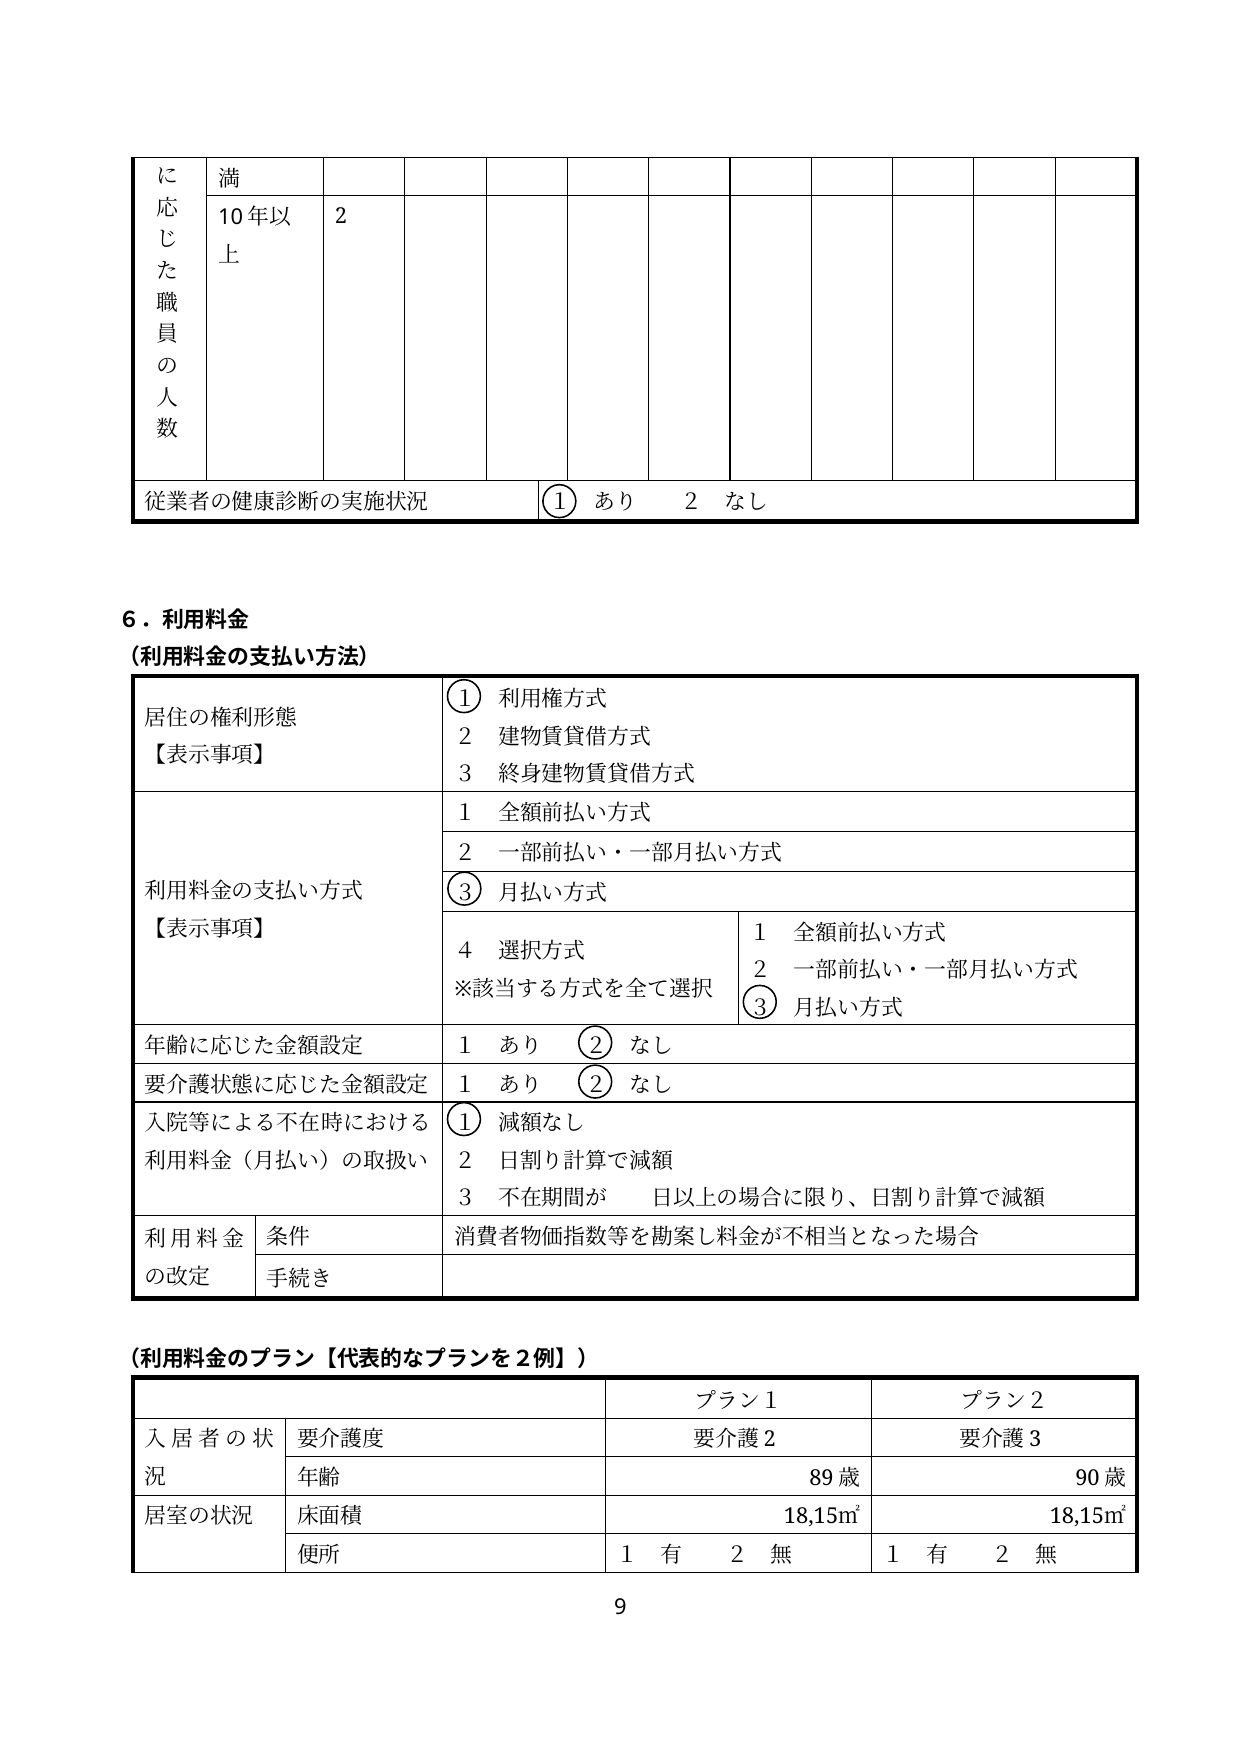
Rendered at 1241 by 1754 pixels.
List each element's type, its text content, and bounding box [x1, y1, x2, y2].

table_cell [487, 158, 567, 195]
table_cell ４ 選択方式 ※該当する方式を全て選択 [443, 912, 738, 1024]
table_cell [974, 158, 1055, 195]
table_header 居住の権利形態 【表示事項】 [135, 678, 442, 791]
table_cell [731, 196, 811, 480]
table_cell [731, 158, 811, 195]
table_cell 90歳 [872, 1457, 1135, 1495]
table_cell [405, 196, 486, 480]
table_cell ３ 月払い方式 [443, 872, 1135, 911]
table_cell 2 [568, 158, 648, 195]
table_cell １ 減額なし ２ 日割り計算で減額 ３ 不在期間が 日以上の場合に限り、日割り計算で減額 [443, 1103, 1135, 1215]
table_header １ 利用権方式 ２ 建物賃貸借方式 ３ 終身建物賃貸借方式 [443, 678, 1135, 791]
table_cell １ あり ２ なし [443, 1064, 1135, 1101]
text ６．利用料金 [118, 599, 1122, 636]
table_cell [1056, 158, 1135, 195]
text （利用料金のプラン【代表的なプランを２例】） [118, 1338, 1122, 1375]
table_cell [974, 196, 1055, 480]
table_cell 便所 [286, 1534, 605, 1572]
table_cell [893, 196, 973, 480]
table_cell ２ 一部前払い・一部月払い方式 [443, 832, 1135, 871]
table_header プラン１ [606, 1380, 871, 1418]
table_cell １ 全額前払い方式 [443, 792, 1135, 831]
table_cell １ 有 ２ 無 [606, 1534, 871, 1572]
table_cell 床面積 [286, 1496, 605, 1533]
table_cell [487, 196, 567, 480]
table_cell 利用料金の支払い方式 【表示事項】 [135, 792, 442, 1024]
table_cell 18,15㎡ [606, 1496, 871, 1533]
table_cell 消費者物価指数等を勘案し料金が不相当となった場合 [443, 1216, 1135, 1253]
table_cell 要介護度 [286, 1419, 605, 1456]
table_cell １ あり ２ なし [539, 481, 1135, 519]
table_cell １ あり ２ なし [443, 1025, 1135, 1063]
table_cell １ 全額前払い方式 ２ 一部前払い・一部月払い方式 ３ 月払い方式 [739, 912, 1135, 1024]
table_cell [812, 196, 892, 480]
table_cell ５年以上10年未満 [207, 158, 323, 195]
table_cell 条件 [256, 1216, 442, 1253]
table_cell 利用料金の改定 [135, 1216, 255, 1296]
table_header [135, 1380, 605, 1418]
table_cell 入居者の状況 [135, 1419, 285, 1495]
table_cell [893, 158, 973, 195]
table_cell [568, 196, 648, 480]
table_cell 年齢に応じた金額設定 [135, 1025, 442, 1063]
table_cell [812, 158, 892, 195]
table_cell 10年以上 [207, 196, 323, 480]
table_cell 要介護3 [872, 1419, 1135, 1456]
table_header プラン２ [872, 1380, 1135, 1418]
table_cell [649, 158, 729, 195]
table_cell 従業者の健康診断の実施状況 [135, 481, 538, 519]
table_cell 入院等による不在時における利用料金（月払い）の取扱い [135, 1103, 442, 1215]
table_cell 要介護2 [606, 1419, 871, 1456]
table_cell [1056, 196, 1135, 480]
table_cell 2 [324, 196, 404, 480]
table_cell [405, 158, 486, 195]
table_cell １ 有 ２ 無 [872, 1534, 1135, 1572]
table_cell [443, 1255, 1135, 1296]
table_cell 居室の状況 [135, 1496, 285, 1572]
table_cell 18,15㎡ [872, 1496, 1135, 1533]
table_cell 89歳 [606, 1457, 871, 1495]
table_cell 年齢 [286, 1457, 605, 1495]
table_cell 手続き [256, 1255, 442, 1296]
table_cell [324, 158, 404, 195]
text （利用料金の支払い方法） [118, 636, 1122, 674]
table_cell [649, 196, 729, 480]
table_cell 要介護状態に応じた金額設定 [135, 1064, 442, 1101]
